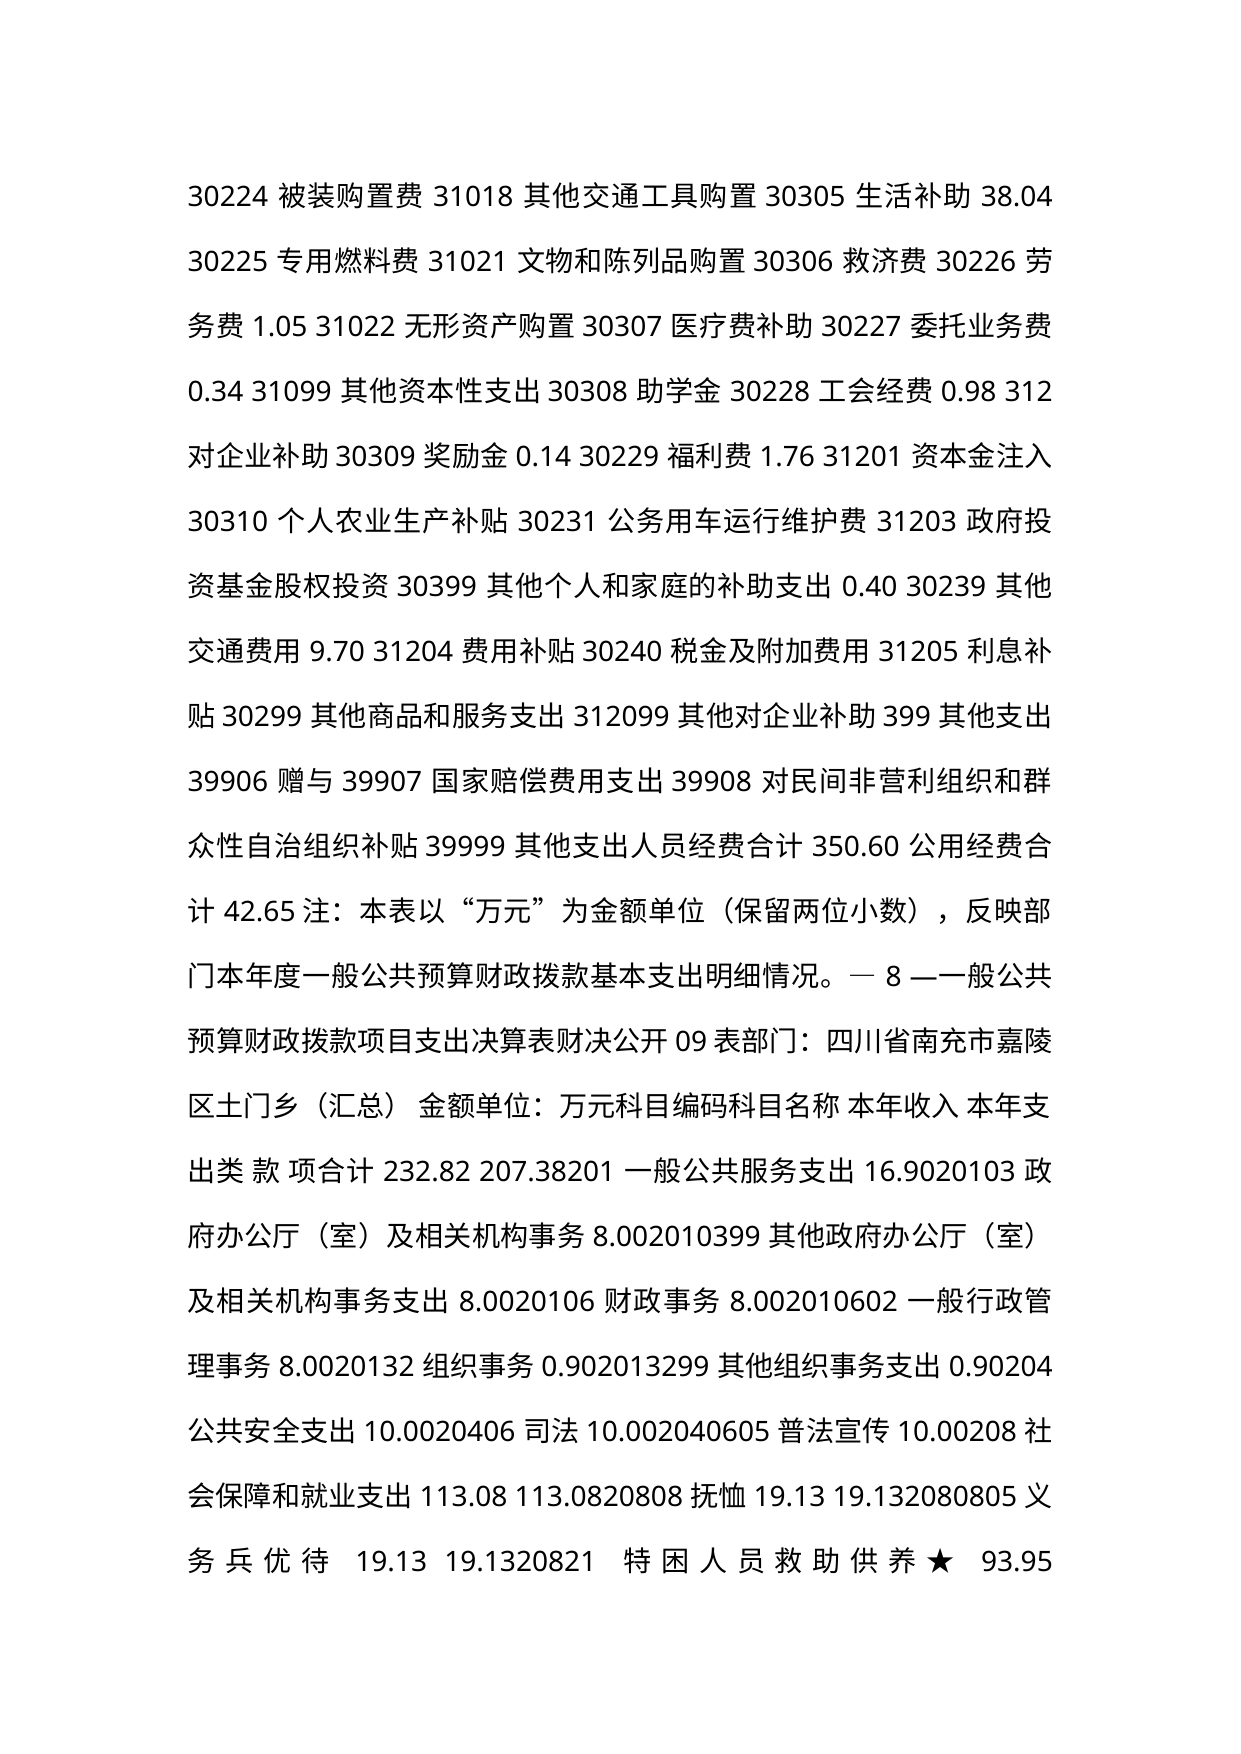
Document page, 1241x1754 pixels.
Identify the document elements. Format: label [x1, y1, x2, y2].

text [187, 162, 1053, 1592]
